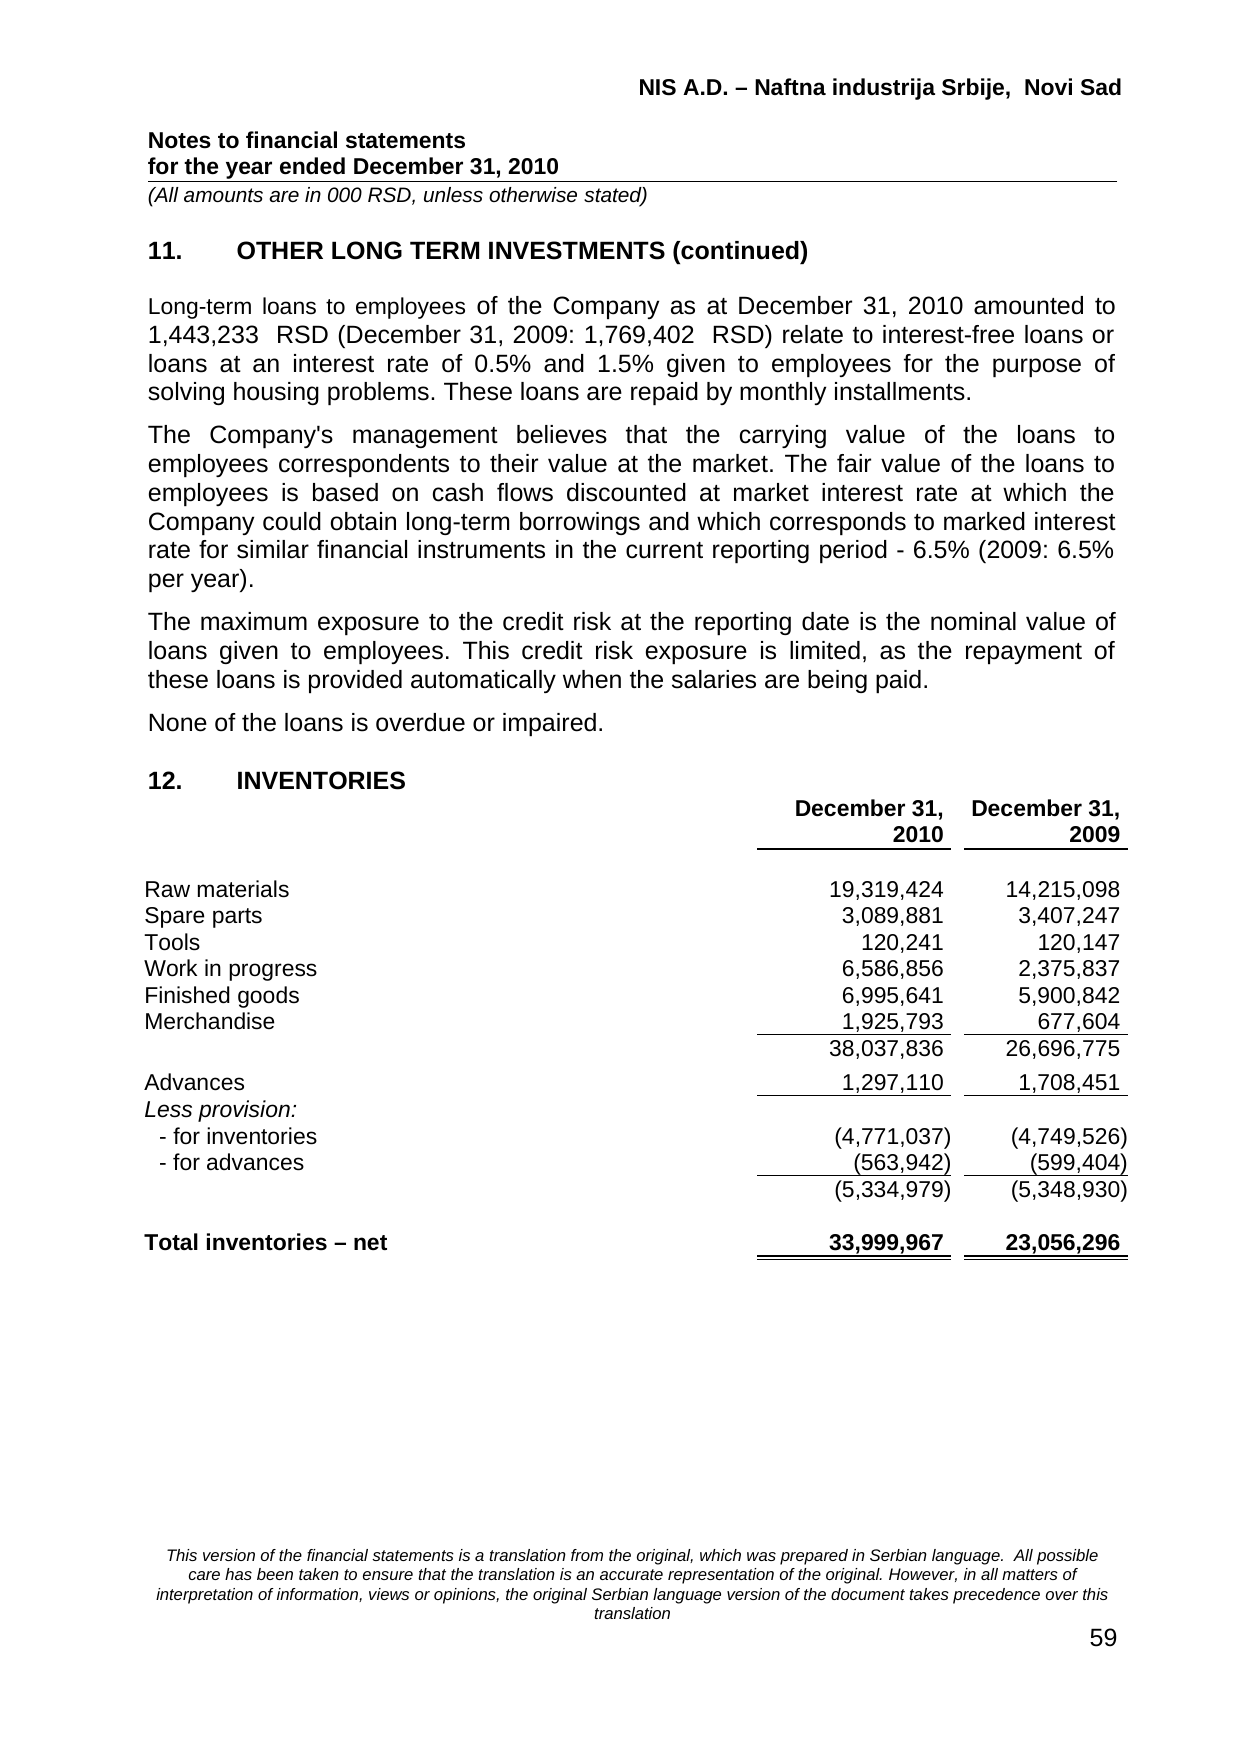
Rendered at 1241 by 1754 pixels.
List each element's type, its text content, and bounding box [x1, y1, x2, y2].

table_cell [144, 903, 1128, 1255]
text None of the loans is overdue or impaired. [148, 693, 1117, 737]
text Long-term loans to employees of the Company as at December 31, 2010 amounted to 1,443,233 RSD (December 31, 2009: 1,769,402 RSD) relate to interest-free loans or loans at an interest rate of 0.5% and 1.5% given to employees for the purpose of solving housing problems. These loans are repaid by monthly installments. [148, 291, 1117, 406]
list OTHER LONG TERM INVESTMENTS (continued) [148, 236, 1117, 265]
text The Company's management believes that the carrying value of the loans to employees correspondents to their value at the market. The fair value of the loans to employees is based on cash flows discounted at market interest rate at which the Company could obtain long-term borrowings and which corresponds to marked interest rate for similar financial instruments in the current reporting period - 6.5% (2009: 6.5% per year). [148, 406, 1117, 593]
text The maximum exposure to the credit risk at the reporting date is the nominal value of loans given to employees. This credit risk exposure is limited, as the repayment of these loans is provided automatically when the salaries are being paid. [148, 593, 1117, 693]
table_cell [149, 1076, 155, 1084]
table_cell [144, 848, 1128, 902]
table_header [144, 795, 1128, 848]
list INVENTORIES [148, 766, 1117, 795]
